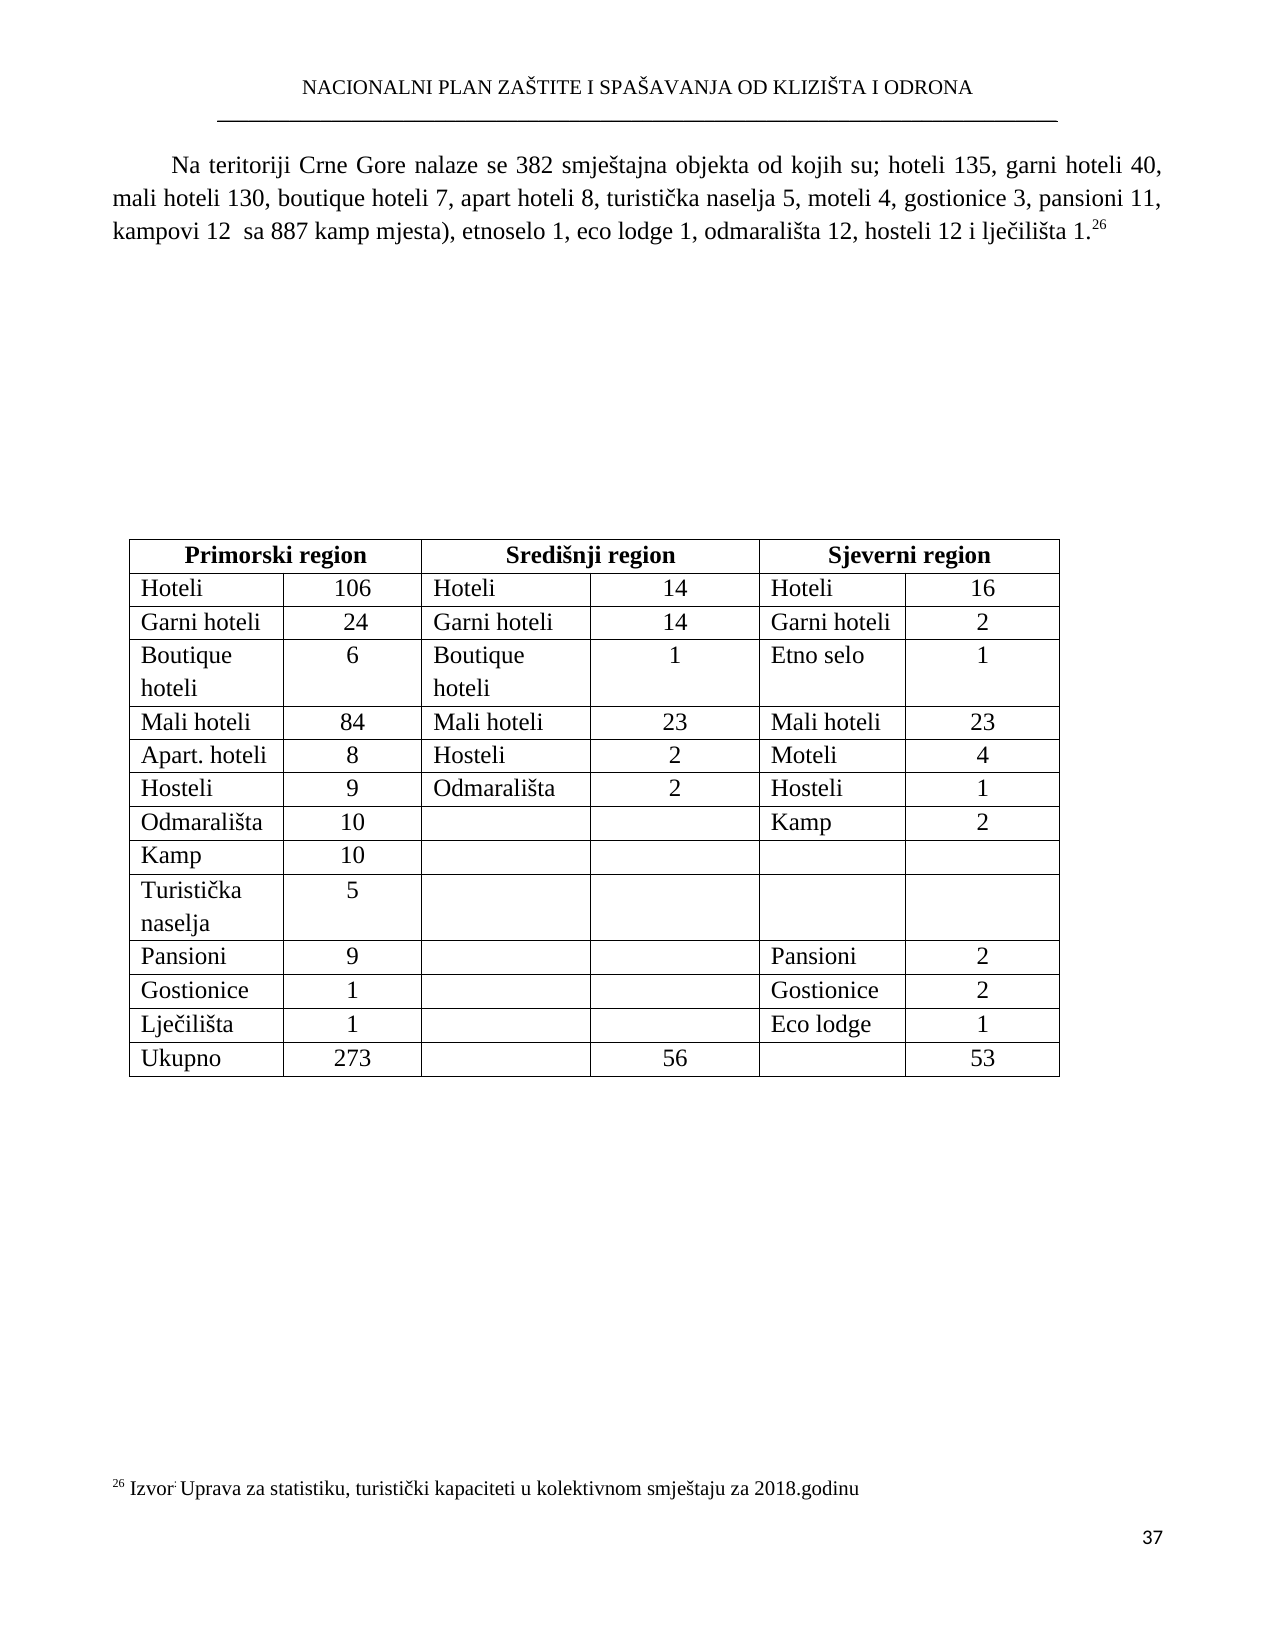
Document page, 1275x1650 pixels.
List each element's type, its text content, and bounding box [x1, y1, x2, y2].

table_cell 10 [284, 841, 421, 874]
table_cell [906, 875, 1059, 940]
table_header Središnji region [422, 540, 759, 572]
table_cell 56 [591, 1043, 759, 1076]
table_cell Mali hoteli [760, 707, 905, 739]
table_cell Kamp [130, 841, 283, 874]
table_cell Hosteli [422, 740, 590, 772]
table_cell 273 [284, 1043, 421, 1076]
table_cell 16 [906, 574, 1059, 606]
table_cell 2 [591, 740, 759, 772]
table_cell Hoteli [760, 574, 905, 606]
table_cell 4 [906, 740, 1059, 772]
table_cell 14 [591, 607, 759, 639]
table_cell 5 [284, 875, 421, 940]
table_cell Hosteli [130, 773, 283, 806]
table_cell [422, 975, 590, 1008]
table_cell Etno selo [760, 640, 905, 706]
table_cell Hoteli [130, 574, 283, 606]
table_header Primorski region [130, 540, 421, 572]
table_cell 1 [591, 640, 759, 706]
table_cell 1 [906, 773, 1059, 806]
table_cell Odmarališta [130, 807, 283, 839]
table_cell Garni hoteli [130, 607, 283, 639]
table_cell 1 [906, 640, 1059, 706]
table_cell Eco lodge [760, 1009, 905, 1042]
table_cell [422, 1009, 590, 1042]
table_cell [422, 1043, 590, 1076]
table_cell Apart. hoteli [130, 740, 283, 772]
table_cell Gostionice [130, 975, 283, 1008]
table_cell Turistička naselja [130, 875, 283, 940]
table_cell 1 [284, 975, 421, 1008]
table_cell Pansioni [760, 941, 905, 974]
table_cell Mali hoteli [422, 707, 590, 739]
text Na teritoriji Crne Gore nalaze se 382 smještajna objekta od kojih su; hoteli 135, garni hoteli 40, mali hoteli 130, boutique hoteli 7, apart hoteli 8, turistička naselja 5, moteli 4, gostionice 3, pansioni 11, kampovi 12 sa 887 kamp mjesta), etnoselo 1, eco lodge 1, odmarališta 12, hosteli 12 i lječilišta 1. [112, 150, 1163, 245]
table_cell [422, 841, 590, 874]
table_cell 2 [906, 975, 1059, 1008]
table_cell Boutique hoteli [130, 640, 283, 706]
table_cell Kamp [760, 807, 905, 839]
table_cell 23 [906, 707, 1059, 739]
table_cell Hosteli [760, 773, 905, 806]
table_cell Moteli [760, 740, 905, 772]
table_cell [422, 875, 590, 940]
table_cell 9 [284, 773, 421, 806]
table_cell [422, 807, 590, 839]
table_cell Garni hoteli [760, 607, 905, 639]
table_cell 24 [284, 607, 421, 639]
table_cell [760, 1043, 905, 1076]
table_cell 10 [284, 807, 421, 839]
table_cell [591, 807, 759, 839]
table_cell [591, 1009, 759, 1042]
table_cell [422, 941, 590, 974]
table_cell [591, 941, 759, 974]
table_cell 2 [906, 807, 1059, 839]
table_cell 2 [906, 941, 1059, 974]
table_cell 1 [906, 1009, 1059, 1042]
table_cell 8 [284, 740, 421, 772]
table_cell Boutique hoteli [422, 640, 590, 706]
table_header Sjeverni region [760, 540, 1059, 572]
table_cell 9 [284, 941, 421, 974]
table_cell Hoteli [422, 574, 590, 606]
table_cell Pansioni [130, 941, 283, 974]
table_cell 106 [284, 574, 421, 606]
table_cell Lječilišta [130, 1009, 283, 1042]
table_cell 6 [284, 640, 421, 706]
table_cell 2 [591, 773, 759, 806]
table_cell Odmarališta [422, 773, 590, 806]
table_cell 14 [591, 574, 759, 606]
table_cell [591, 875, 759, 940]
table_cell Ukupno [130, 1043, 283, 1076]
table_cell [760, 841, 905, 874]
table_cell 53 [906, 1043, 1059, 1076]
table_cell 2 [906, 607, 1059, 639]
table_cell [591, 841, 759, 874]
table_cell Mali hoteli [130, 707, 283, 739]
table_cell 1 [284, 1009, 421, 1042]
table_cell 84 [284, 707, 421, 739]
table_cell [906, 841, 1059, 874]
table_cell Gostionice [760, 975, 905, 1008]
table_cell 23 [591, 707, 759, 739]
table_cell Garni hoteli [422, 607, 590, 639]
table_cell [591, 975, 759, 1008]
table_cell [760, 875, 905, 940]
